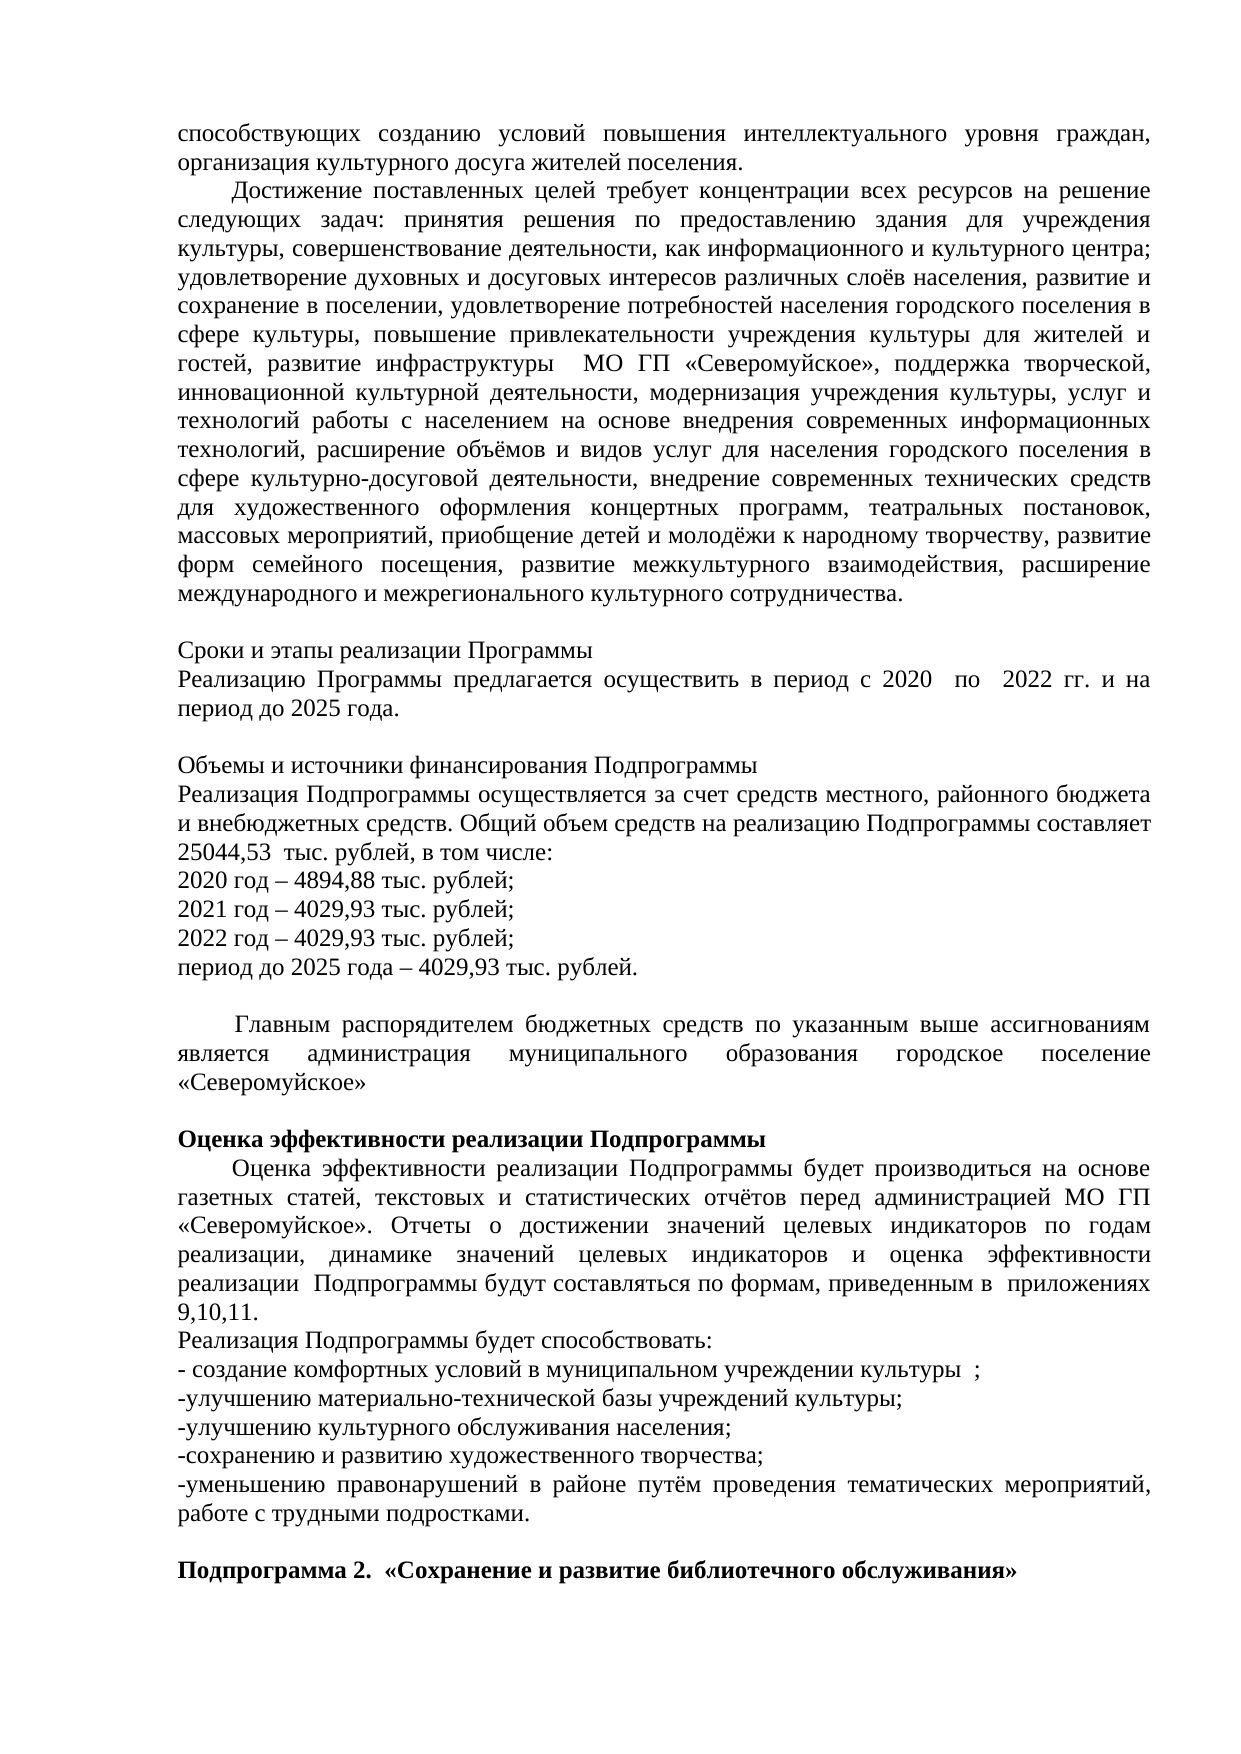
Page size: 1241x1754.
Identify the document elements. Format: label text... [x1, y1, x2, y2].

text Реализация Подпрограммы осуществляется за счет средств местного, районного бюджета и внебюджетных средств. Общий объем средств на реализацию Подпрограммы составляет 25044,53 тыс. рублей, в том числе: [177, 779, 1152, 866]
text 2021 год – 4029,93 тыс. рублей; [177, 894, 1152, 923]
text Реализацию Программы предлагается осуществить в период с 2020 по 2022 гг. и на период до 2025 года. [177, 664, 1152, 722]
text период до 2025 года – 4029,93 тыс. рублей. [177, 952, 1152, 981]
text Главным распорядителем бюджетных средств по указанным выше ассигнованиям является администрация муниципального образования городское поселение «Северомуйское» [177, 1009, 1152, 1096]
text -сохранению и развитию художественного творчества; [177, 1441, 1152, 1469]
text Достижение поставленных целей требует концентрации всех ресурсов на решение следующих задач: принятия решения по предоставлению здания для учреждения культуры, совершенствование деятельности, как информационного и культурного центра; удовлетворение духовных и досуговых интересов различных слоёв населения, развитие и сохранение в поселении, удовлетворение потребностей населения городского поселения в сфере культуры, повышение привлекательности учреждения культуры для жителей и гостей, развитие инфраструктуры МО ГП «Северомуйское», поддержка творческой, инновационной культурной деятельности, модернизация учреждения культуры, услуг и технологий работы с населением на основе внедрения современных информационных технологий, расширение объёмов и видов услуг для населения городского поселения в сфере культурно-досуговой деятельности, внедрение современных технических средств для художественного оформления концертных программ, театральных постановок, массовых мероприятий, приобщение детей и молодёжи к народному творчеству, развитие форм семейного посещения, развитие межкультурного взаимодействия, расширение международного и межрегионального культурного сотрудничества. [177, 176, 1152, 607]
text Сроки и этапы реализации Программы [177, 636, 1152, 664]
text Реализация Подпрограммы будет способствовать: [177, 1326, 1152, 1354]
text -уменьшению правонарушений в районе путём проведения тематических мероприятий, работе с трудными подростками. [177, 1469, 1152, 1527]
text Подпрограмма 2. «Сохранение и развитие библиотечного обслуживания» [177, 1555, 1152, 1584]
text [177, 118, 1152, 176]
text - создание комфортных условий в муниципальном учреждении культуры ; [177, 1354, 1152, 1383]
text Оценка эффективности реализации Подпрограммы будет производиться на основе газетных статей, текстовых и статистических отчётов перед администрацией МО ГП «Северомуйское». Отчеты о достижении значений целевых индикаторов по годам реализации, динамике значений целевых индикаторов и оценка эффективности реализации Подпрограммы будут составляться по формам, приведенным в приложениях 9,10,11. [177, 1153, 1152, 1326]
text 2022 год – 4029,93 тыс. рублей; [177, 923, 1152, 952]
text -улучшению материально-технической базы учреждений культуры; [177, 1383, 1152, 1412]
text Оценка эффективности реализации Подпрограммы [177, 1124, 1152, 1153]
text Объемы и источники финансирования Подпрограммы [177, 751, 1152, 779]
text 2020 год – 4894,88 тыс. рублей; [177, 866, 1152, 894]
text -улучшению культурного обслуживания населения; [177, 1412, 1152, 1441]
